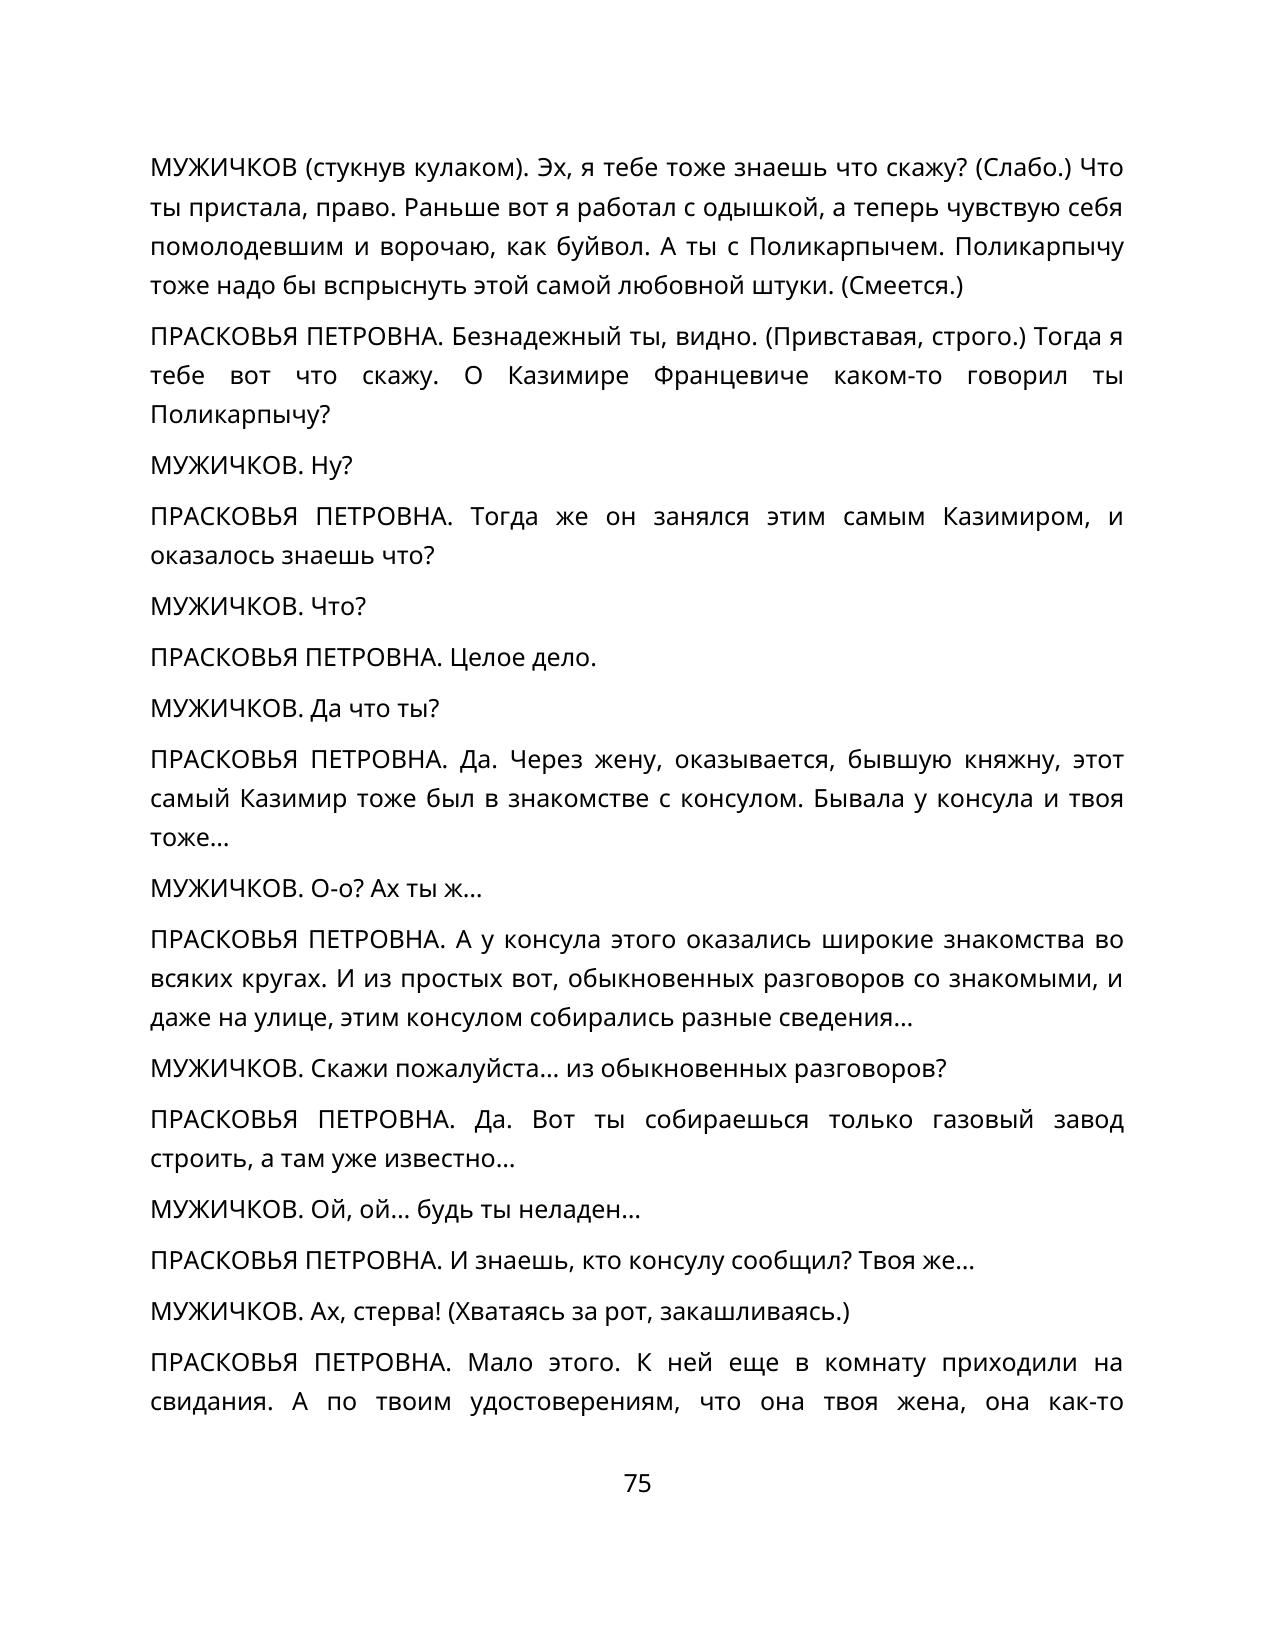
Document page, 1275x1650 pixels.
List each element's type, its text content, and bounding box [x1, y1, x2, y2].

text МУЖИЧКОВ. Что? [150, 589, 1125, 623]
text МУЖИЧКОВ (стукнув кулаком). Эх, я тебе тоже знаешь что скажу? (Слабо.) Что ты пристала, право. Раньше вот я работал с одышкой, а теперь чувствую себя помолодевшим и ворочаю, как буйвол. А ты с Поликарпычем. Поликарпычу тоже надо бы вспрыснуть этой самой любовной штуки. (Смеется.) [150, 150, 1125, 302]
text ПРАСКОВЬЯ ПЕТРОВНА. А у консула этого оказались широкие знакомства во всяких кругах. И из простых вот, обыкновенных разговоров со знакомыми, и даже на улице, этим консулом собирались разные сведения… [150, 922, 1125, 1034]
text МУЖИЧКОВ. Скажи пожалуйста… из обыкновенных разговоров? [150, 1051, 1125, 1085]
text МУЖИЧКОВ. Да что ты? [150, 691, 1125, 725]
text ПРАСКОВЬЯ ПЕТРОВНА. Да. Через жену, оказывается, бывшую княжну, этот самый Казимир тоже был в знакомстве с консулом. Бывала у консула и твоя тоже… [150, 742, 1125, 854]
text ПРАСКОВЬЯ ПЕТРОВНА. Целое дело. [150, 640, 1125, 674]
text МУЖИЧКОВ. Ой, ой… будь ты неладен… [150, 1192, 1125, 1226]
text ПРАСКОВЬЯ ПЕТРОВНА. Безнадежный ты, видно. (Привставая, строго.) Тогда я тебе вот что скажу. О Казимире Францевиче каком-то говорил ты Поликарпычу? [150, 318, 1125, 431]
text ПРАСКОВЬЯ ПЕТРОВНА. И знаешь, кто консулу сообщил? Твоя же… [150, 1243, 1125, 1277]
text ПРАСКОВЬЯ ПЕТРОВНА. Да. Вот ты собираешься только газовый завод строить, а там уже известно… [150, 1102, 1125, 1175]
text МУЖИЧКОВ. О-о? Ах ты ж… [150, 871, 1125, 905]
text ПРАСКОВЬЯ ПЕТРОВНА. Тогда же он занялся этим самым Казимиром, и оказалось знаешь что? [150, 499, 1125, 572]
text МУЖИЧКОВ. Ах, стерва! (Хватаясь за рот, закашливаясь.) [150, 1294, 1125, 1328]
text МУЖИЧКОВ. Ну? [150, 448, 1125, 482]
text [150, 1345, 1125, 1418]
